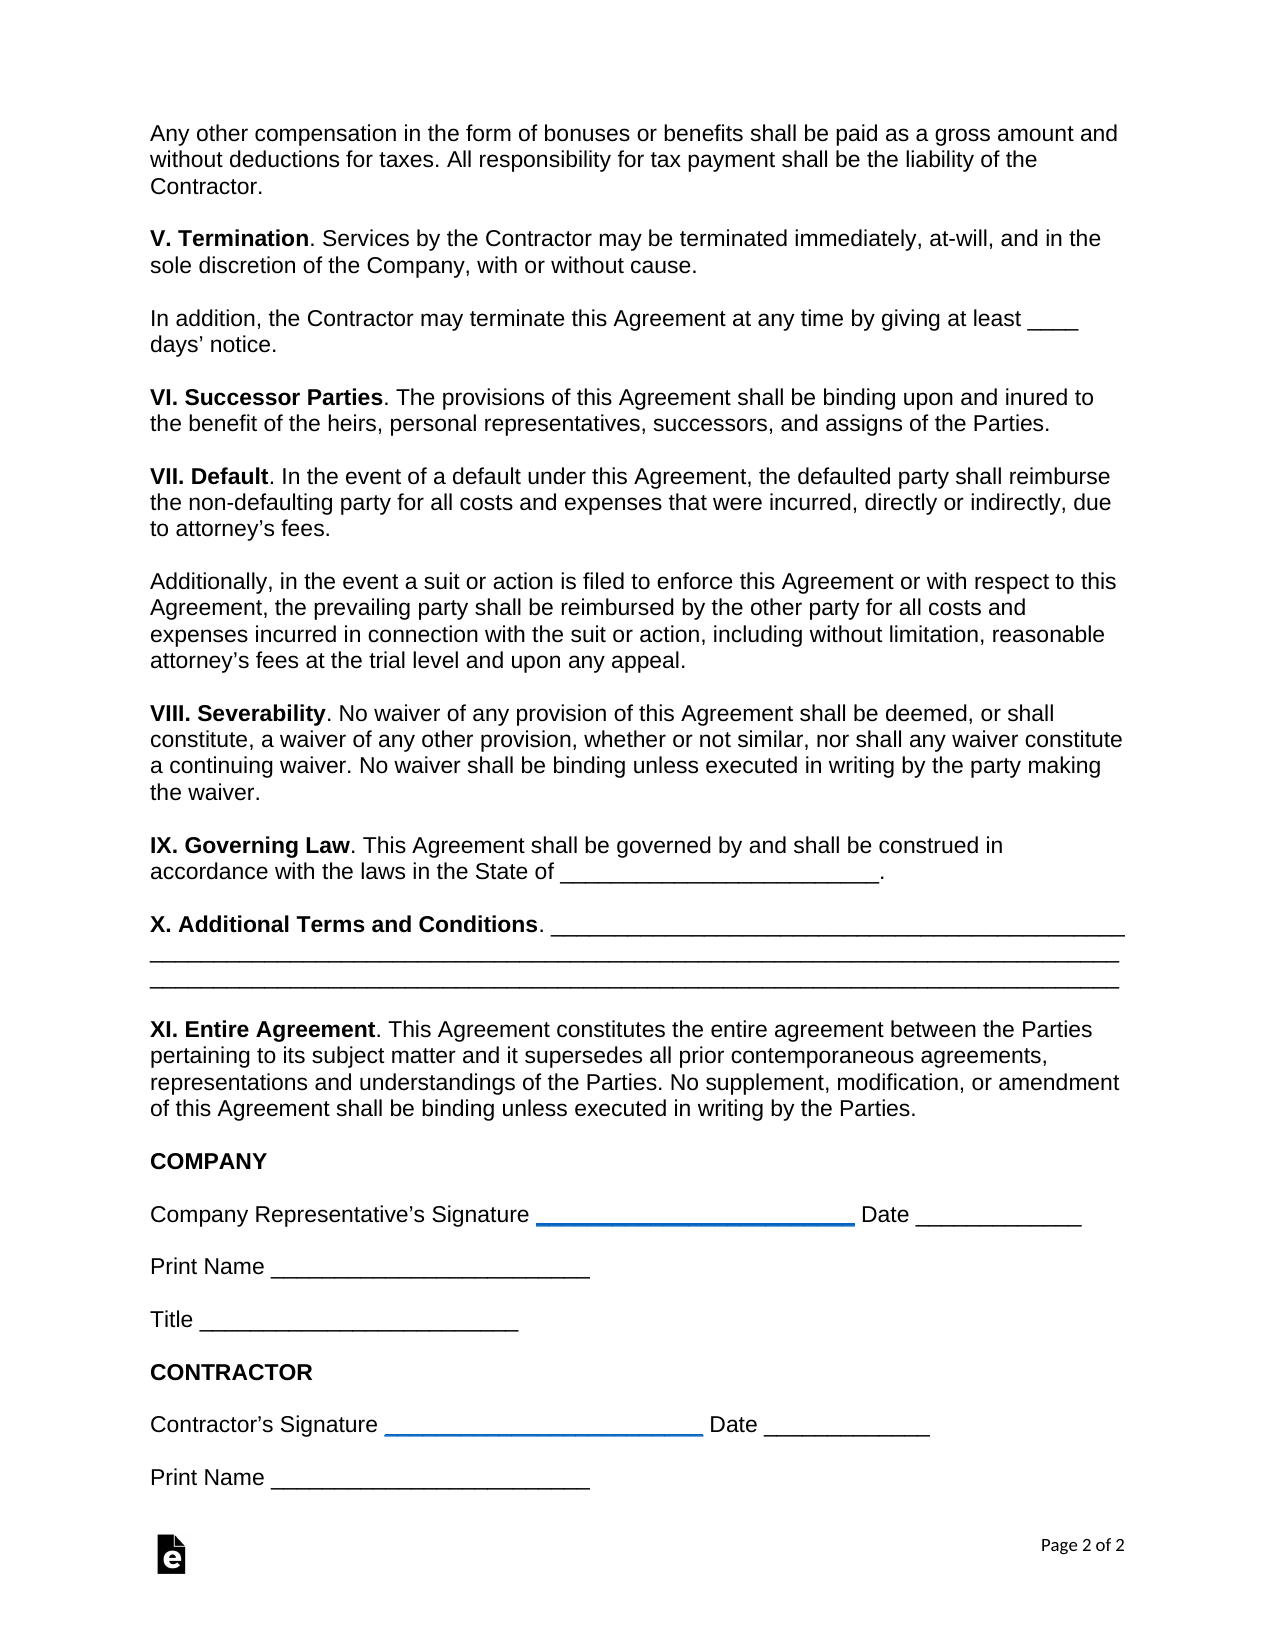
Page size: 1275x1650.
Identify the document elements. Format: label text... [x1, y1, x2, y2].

text VI. Successor Parties. The provisions of this Agreement shall be binding upon and inured to the benefit of the heirs, personal representatives, successors, and assigns of the Parties. [150, 383, 1125, 436]
text X. Additional Terms and Conditions. _____________________________________________ [150, 911, 1125, 937]
text Print Name _________________________ [150, 1253, 1125, 1279]
text IX. Governing Law. This Agreement shall be governed by and shall be construed in accordance with the laws in the State of _________________________. [150, 832, 1125, 884]
text Company Representative’s Signature _________________________ Date _____________ [150, 1201, 1125, 1227]
text Title _________________________ [150, 1306, 1125, 1332]
text COMPANY [150, 1148, 1125, 1174]
text Contractor’s Signature _________________________ Date _____________ [150, 1411, 1125, 1438]
text CONTRACTOR [150, 1359, 1125, 1385]
picture [150, 1533, 192, 1575]
text XI. Entire Agreement. This Agreement constitutes the entire agreement between the Parties pertaining to its subject matter and it supersedes all prior contemporaneous agreements, representations and understandings of the Parties. No supplement, modification, or amendment of this Agreement shall be binding unless executed in writing by the Parties. [150, 1016, 1125, 1121]
text V. Termination. Services by the Contractor may be terminated immediately, at-will, and in the sole discretion of the Company, with or without cause. [150, 225, 1125, 278]
text Print Name _________________________ [150, 1464, 1125, 1490]
text VIII. Severability. No waiver of any provision of this Agreement shall be deemed, or shall constitute, a waiver of any other provision, whether or not similar, nor shall any waiver constitute a continuing waiver. No waiver shall be binding unless executed in writing by the party making the waiver. [150, 700, 1125, 805]
text Any other compensation in the form of bonuses or benefits shall be paid as a gross amount and without deductions for taxes. All responsibility for tax payment shall be the liability of the Contractor. [150, 120, 1125, 199]
text Additionally, in the event a suit or action is filed to enforce this Agreement or with respect to this Agreement, the prevailing party shall be reimbursed by the other party for all costs and expenses incurred in connection with the suit or action, including without limitation, reasonable attorney’s fees at the trial level and upon any appeal. [150, 568, 1125, 673]
text ________________________________________________________________________________________________________________________________________________________ [150, 937, 1125, 990]
text VII. Default. In the event of a default under this Agreement, the defaulted party shall reimburse the non-defaulting party for all costs and expenses that were incurred, directly or indirectly, due to attorney’s fees. [150, 463, 1125, 542]
text In addition, the Contractor may terminate this Agreement at any time by giving at least ____ days’ notice. [150, 304, 1125, 357]
